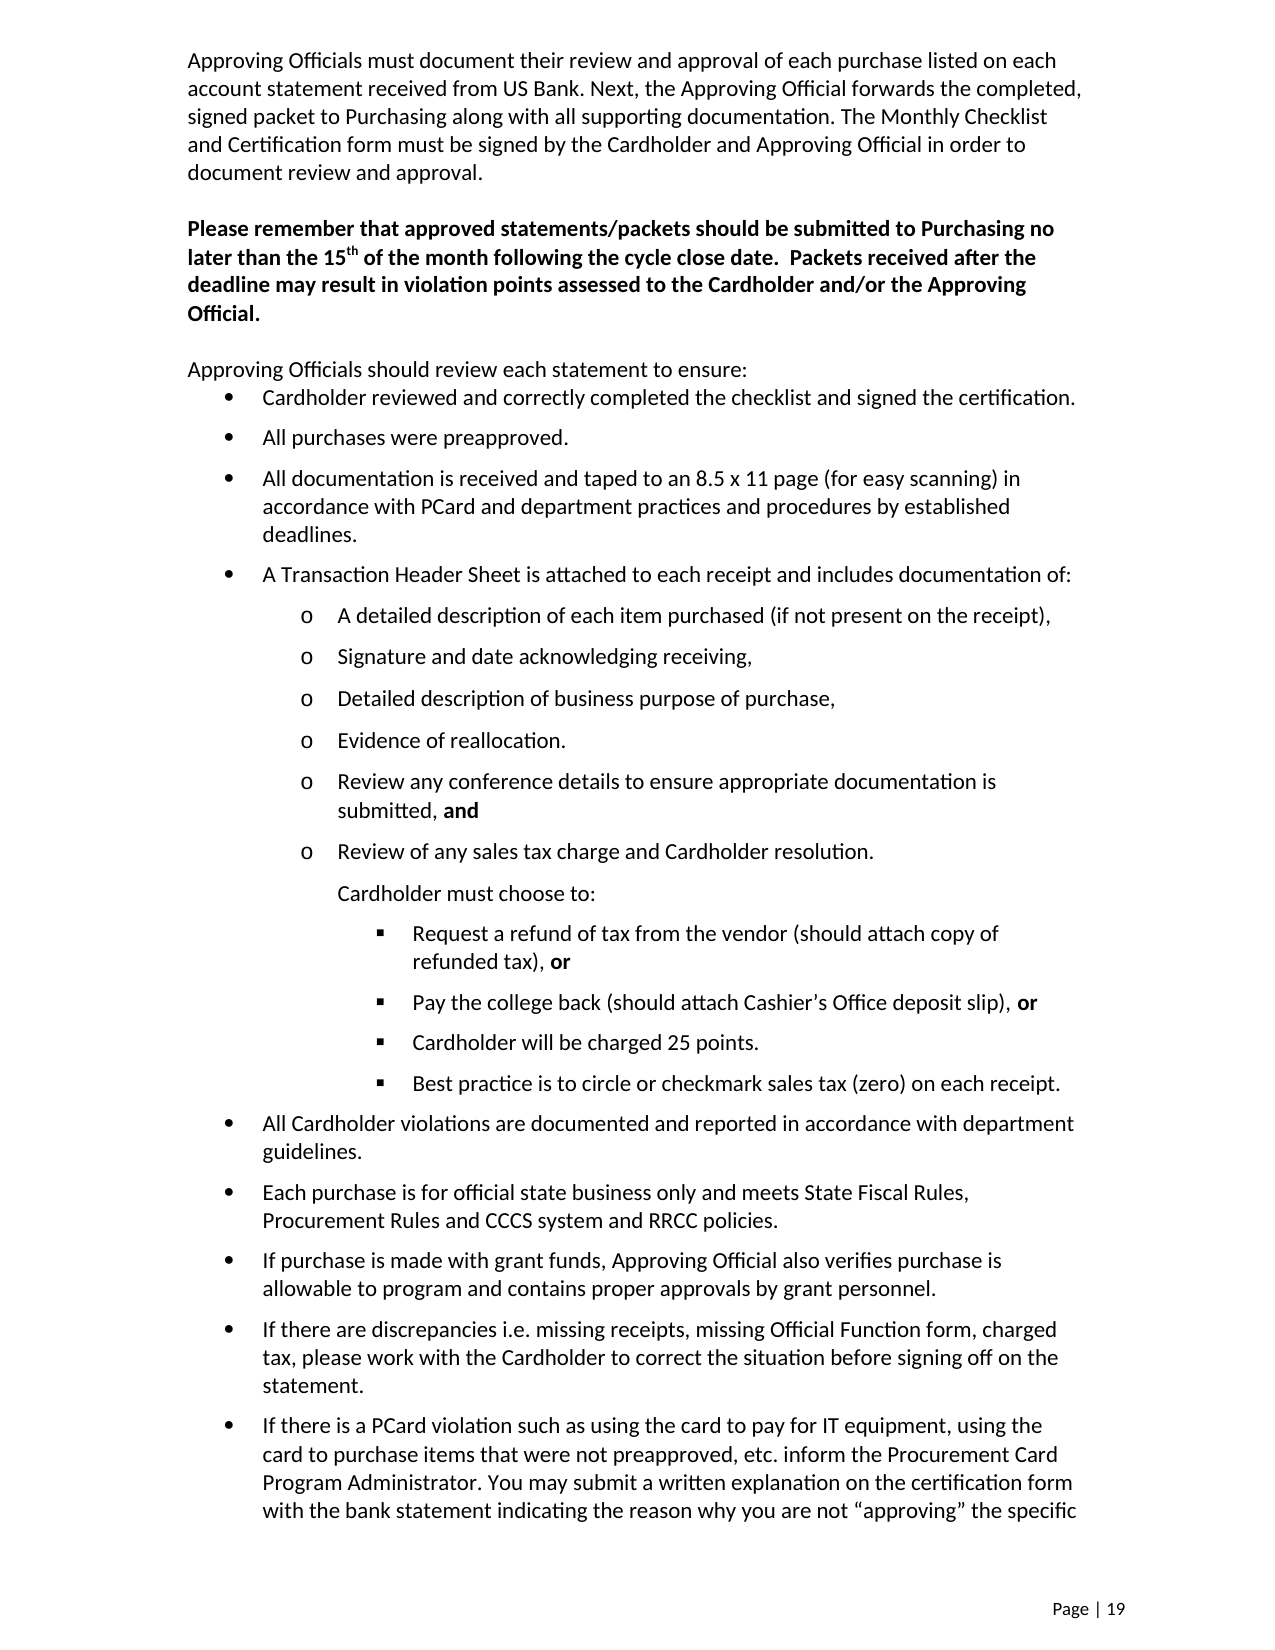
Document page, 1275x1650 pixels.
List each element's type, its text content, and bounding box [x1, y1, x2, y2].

list Cardholder will be charged 25 points. [375, 1028, 1087, 1056]
list All purchases were preapproved. [225, 423, 1087, 451]
list Review of any sales tax charge and Cardholder resolution. [300, 837, 1087, 866]
list Detailed description of business purpose of purchase, [300, 684, 1087, 713]
list If there are discrepancies i.e. missing receipts, missing Official Function form, charged tax, please work with the Cardholder to correct the situation before signing off on the statement. [225, 1315, 1087, 1399]
text Please remember that approved statements/packets should be submitted to Purchasing no later than the 15th of the month following the cycle close date. Packets received after the deadline may result in violation points assessed to the Cardholder and/or the Approving Official. [187, 214, 1087, 327]
list All documentation is received and taped to an 8.5 x 11 page (for easy scanning) in accordance with PCard and department practices and procedures by established deadlines. [225, 464, 1087, 548]
text Approving Officials must document their review and approval of each purchase listed on each account statement received from US Bank. Next, the Approving Official forwards the completed, signed packet to Purchasing along with all supporting documentation. The Monthly Checklist and Certification form must be signed by the Cardholder and Approving Official in order to document review and approval. [187, 46, 1087, 187]
list A detailed description of each item purchased (if not present on the receipt), [300, 601, 1087, 630]
list All Cardholder violations are documented and reported in accordance with department guidelines. [225, 1109, 1087, 1166]
list Request a refund of tax from the vendor (should attach copy of refunded tax), or [375, 919, 1087, 975]
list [225, 1412, 1087, 1524]
list Pay the college back (should attach Cashier’s Office deposit slip), or [375, 988, 1087, 1016]
list Best practice is to circle or checkmark sales tax (zero) on each receipt. [375, 1069, 1087, 1097]
list A Transaction Header Sheet is attached to each receipt and includes documentation of: [225, 560, 1087, 588]
list If purchase is made with grant funds, Approving Official also verifies purchase is allowable to program and contains proper approvals by grant personnel. [225, 1247, 1087, 1303]
text Cardholder must choose to: [337, 879, 1087, 907]
list Cardholder reviewed and correctly completed the checklist and signed the certification. [225, 383, 1087, 411]
text Approving Officials should review each statement to ensure: [187, 355, 1087, 383]
list Each purchase is for official state business only and meets State Fiscal Rules, Procurement Rules and CCCS system and RRCC policies. [225, 1178, 1087, 1234]
list Signature and date acknowledging receiving, [300, 642, 1087, 672]
list Evidence of reallocation. [300, 726, 1087, 755]
list Review any conference details to ensure appropriate documentation is submitted, and [300, 767, 1087, 825]
